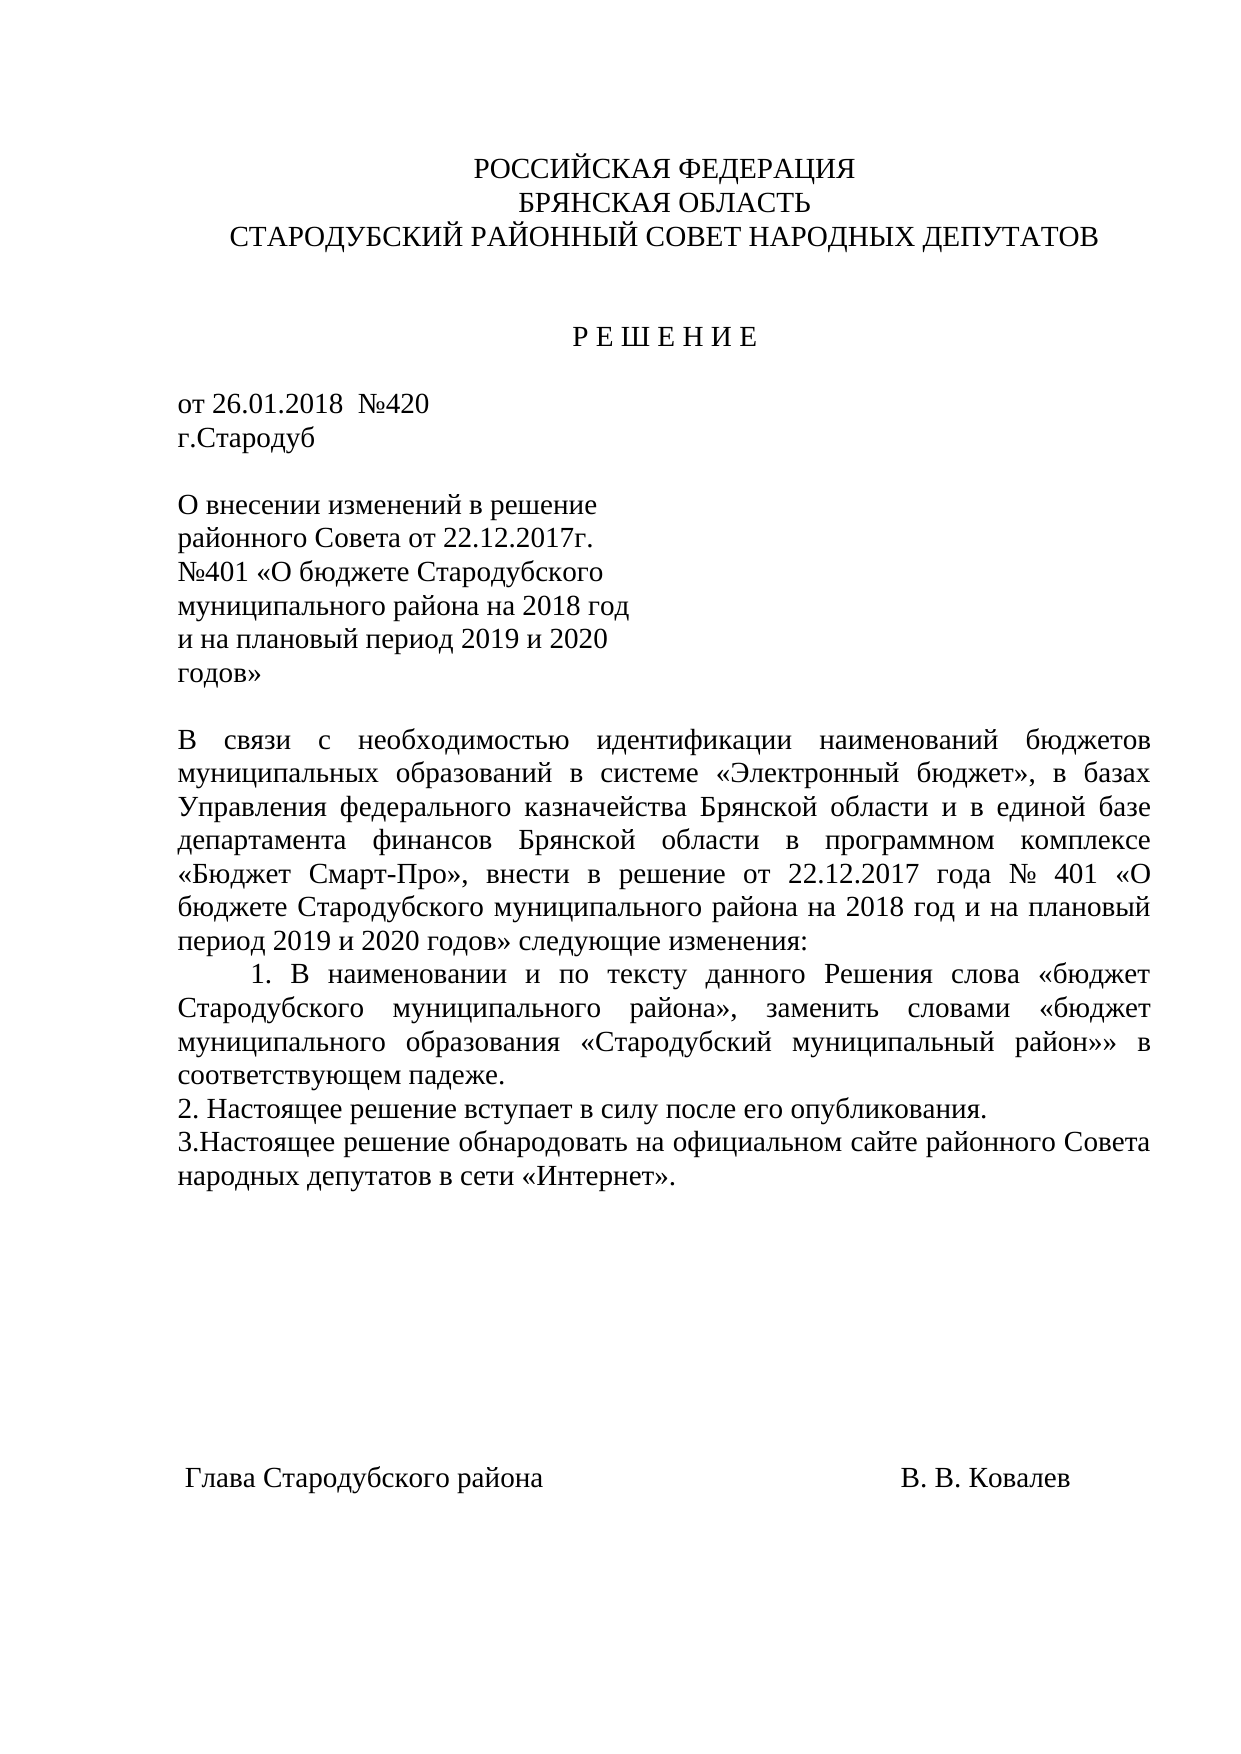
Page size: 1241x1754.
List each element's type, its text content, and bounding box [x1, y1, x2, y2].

text №401 «О бюджете Стародубского [177, 554, 1152, 588]
text 3.Настоящее решение обнародовать на официальном сайте районного Совета народных депутатов в сети «Интернет». [177, 1124, 1152, 1191]
text г.Стародуб [177, 420, 1152, 453]
text СТАРОДУБСКИЙ РАЙОННЫЙ СОВЕТ НАРОДНЫХ ДЕПУТАТОВ [177, 219, 1152, 252]
text БРЯНСКАЯ ОБЛАСТЬ [177, 185, 1152, 219]
text Р Е Ш Е Н И Е [177, 319, 1152, 353]
text В связи с необходимостью идентификации наименований бюджетов муниципальных образований в системе «Электронный бюджет», в базах Управления федерального казначейства Брянской области и в единой базе департамента финансов Брянской области в программном комплексе «Бюджет Смарт-Про», внести в решение от 22.12.2017 года № 401 «О бюджете Стародубского муниципального района на 2018 год и на плановый период 2019 и 2020 годов» следующие изменения: [177, 722, 1152, 957]
text О внесении изменений в решение [177, 487, 1152, 521]
text и на плановый период 2019 и 2020 [177, 621, 1152, 655]
text муниципального района на 2018 год [177, 588, 1152, 621]
text от 26.01.2018 №420 [177, 386, 1152, 420]
text 2. Настоящее решение вступает в силу после его опубликования. [177, 1091, 1152, 1124]
text Глава Стародубского района В. В. Ковалев [177, 1460, 1152, 1493]
text годов» [177, 655, 1152, 688]
text 1. В наименовании и по тексту данного Решения слова «бюджет Стародубского муниципального района», заменить словами «бюджет муниципального образования «Стародубский муниципальный район»» в соответствующем падеже. [177, 957, 1152, 1091]
text РОССИЙСКАЯ ФЕДЕРАЦИЯ [177, 152, 1152, 185]
text районного Совета от 22.12.2017г. [177, 521, 1152, 554]
